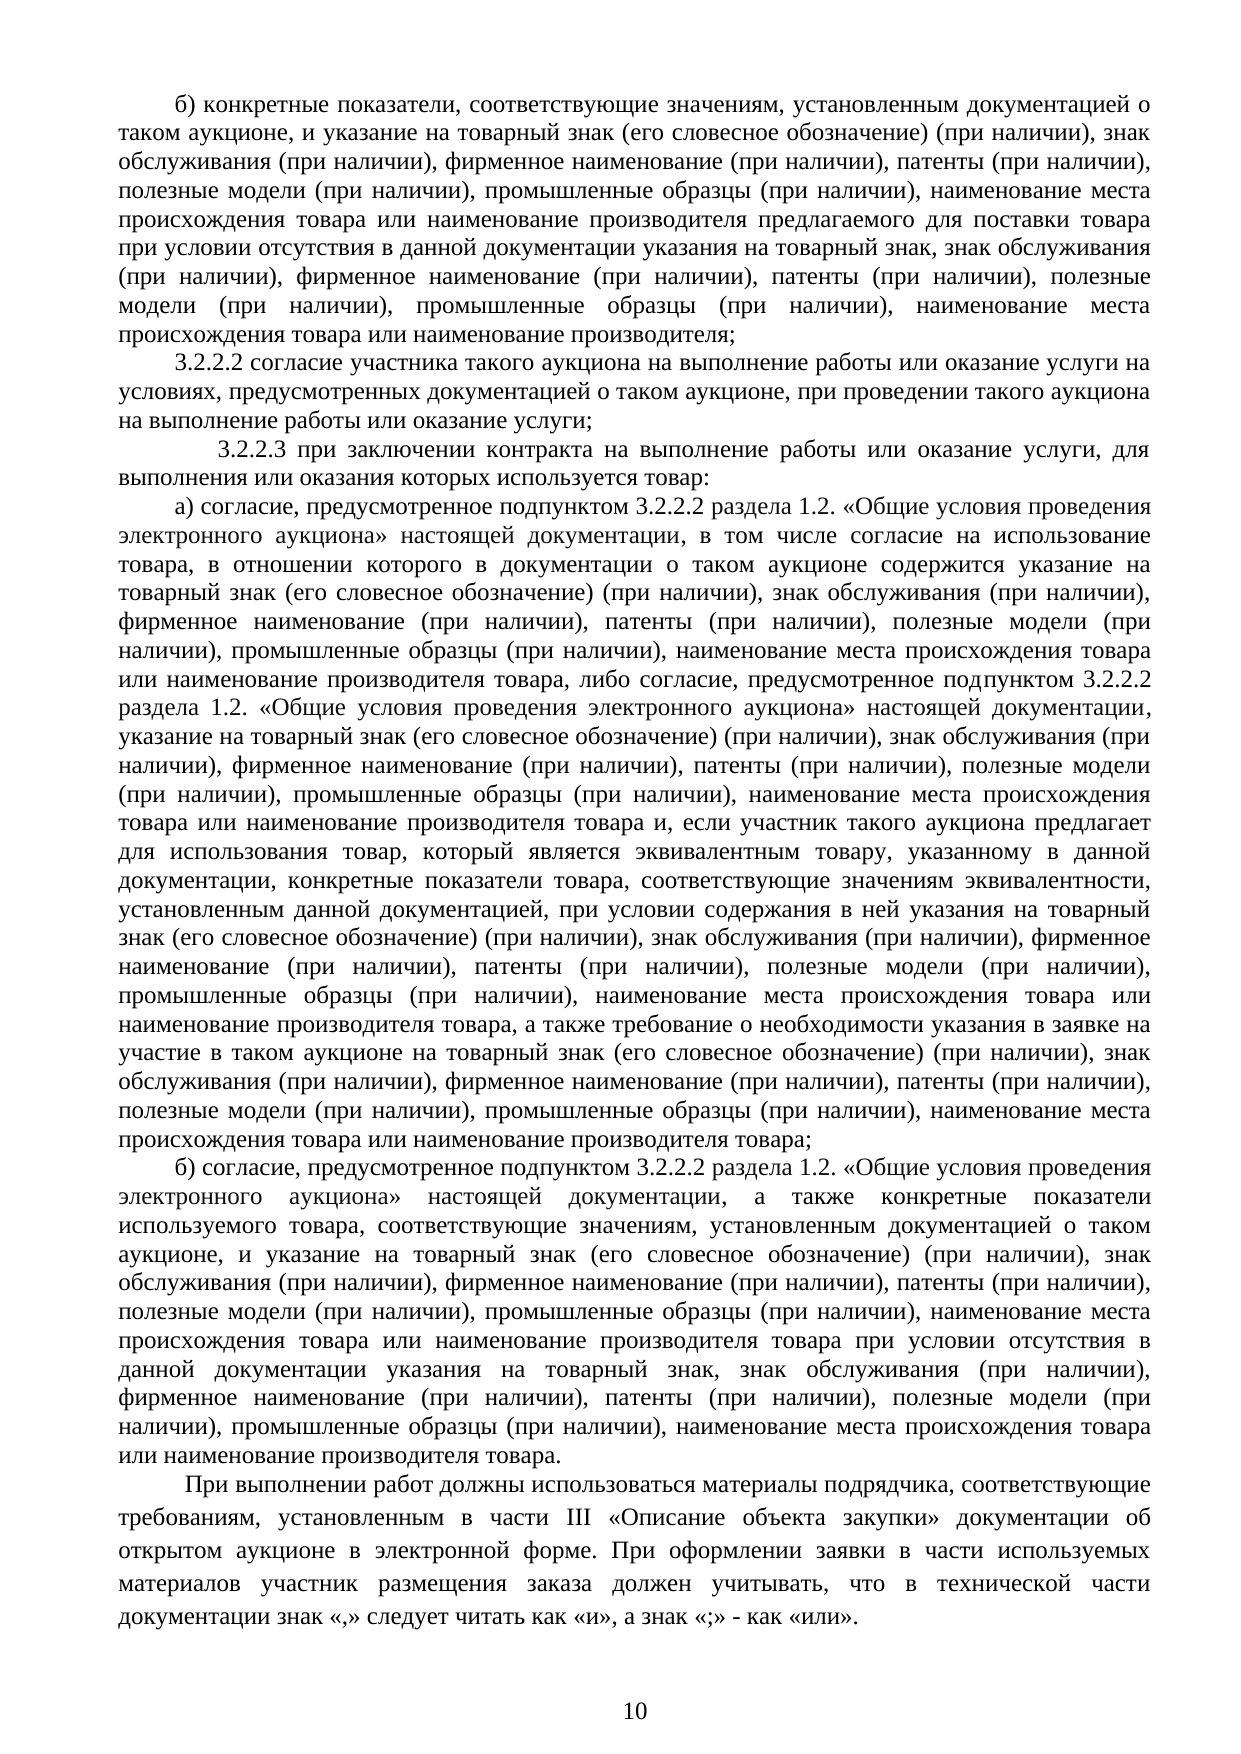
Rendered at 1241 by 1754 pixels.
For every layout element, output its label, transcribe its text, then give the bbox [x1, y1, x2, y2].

text 3.2.2.3 при заключении контракта на выполнение работы или оказание услуги, для выполнения или оказания которых используется товар: [118, 434, 1152, 491]
text При выполнении работ должны использоваться материалы подрядчика, соответствующие требованиям, установленным в части III «Описание объекта закупки» документации об открытом аукционе в электронной форме. При оформлении заявки в части используемых материалов участник размещения заказа должен учитывать, что в технической части документации знак «,» следует читать как «и», а знак «;» - как «или». [118, 1469, 1152, 1629]
text б) конкретные показатели, соответствующие значениям, установленным документацией о таком аукционе, и указание на товарный знак (его словесное обозначение) (при наличии), знак обслуживания (при наличии), фирменное наименование (при наличии), патенты (при наличии), полезные модели (при наличии), промышленные образцы (при наличии), наименование места происхождения товара или наименование производителя предлагаемого для поставки товара при условии отсутствия в данной документации указания на товарный знак, знак обслуживания (при наличии), фирменное наименование (при наличии), патенты (при наличии), полезные модели (при наличии), промышленные образцы (при наличии), наименование места происхождения товара или наименование производителя; [118, 89, 1152, 347]
text а) согласие, предусмотренное подпунктом 3.2.2.2 раздела 1.2. «Общие условия проведения электронного аукциона» настоящей документации, в том числе согласие на использование товара, в отношении которого в документации о таком аукционе содержится указание на товарный знак (его словесное обозначение) (при наличии), знак обслуживания (при наличии), фирменное наименование (при наличии), патенты (при наличии), полезные модели (при наличии), промышленные образцы (при наличии), наименование места происхождения товара или наименование производителя товара, либо согласие, предусмотренное подпунктом 3.2.2.2 раздела 1.2. «Общие условия проведения электронного аукциона» настоящей документации, указание на товарный знак (его словесное обозначение) (при наличии), знак обслуживания (при наличии), фирменное наименование (при наличии), патенты (при наличии), полезные модели (при наличии), промышленные образцы (при наличии), наименование места происхождения товара или наименование производителя товара и, если участник такого аукциона предлагает для использования товар, который является эквивалентным товару, указанному в данной документации, конкретные показатели товара, соответствующие значениям эквивалентности, установленным данной документацией, при условии содержания в ней указания на товарный знак (его словесное обозначение) (при наличии), знак обслуживания (при наличии), фирменное наименование (при наличии), патенты (при наличии), полезные модели (при наличии), промышленные образцы (при наличии), наименование места происхождения товара или наименование производителя товара, а также требование о необходимости указания в заявке на участие в таком аукционе на товарный знак (его словесное обозначение) (при наличии), знак обслуживания (при наличии), фирменное наименование (при наличии), патенты (при наличии), полезные модели (при наличии), промышленные образцы (при наличии), наименование места происхождения товара или наименование производителя товара; [118, 491, 1152, 1152]
text 3.2.2.2 согласие участника такого аукциона на выполнение работы или оказание услуги на условиях, предусмотренных документацией о таком аукционе, при проведении такого аукциона на выполнение работы или оказание услуги; [118, 347, 1152, 434]
text б) согласие, предусмотренное подпунктом 3.2.2.2 раздела 1.2. «Общие условия проведения электронного аукциона» настоящей документации, а также конкретные показатели используемого товара, соответствующие значениям, установленным документацией о таком аукционе, и указание на товарный знак (его словесное обозначение) (при наличии), знак обслуживания (при наличии), фирменное наименование (при наличии), патенты (при наличии), полезные модели (при наличии), промышленные образцы (при наличии), наименование места происхождения товара или наименование производителя товара при условии отсутствия в данной документации указания на товарный знак, знак обслуживания (при наличии), фирменное наименование (при наличии), патенты (при наличии), полезные модели (при наличии), промышленные образцы (при наличии), наименование места происхождения товара или наименование производителя товара. [118, 1152, 1152, 1469]
